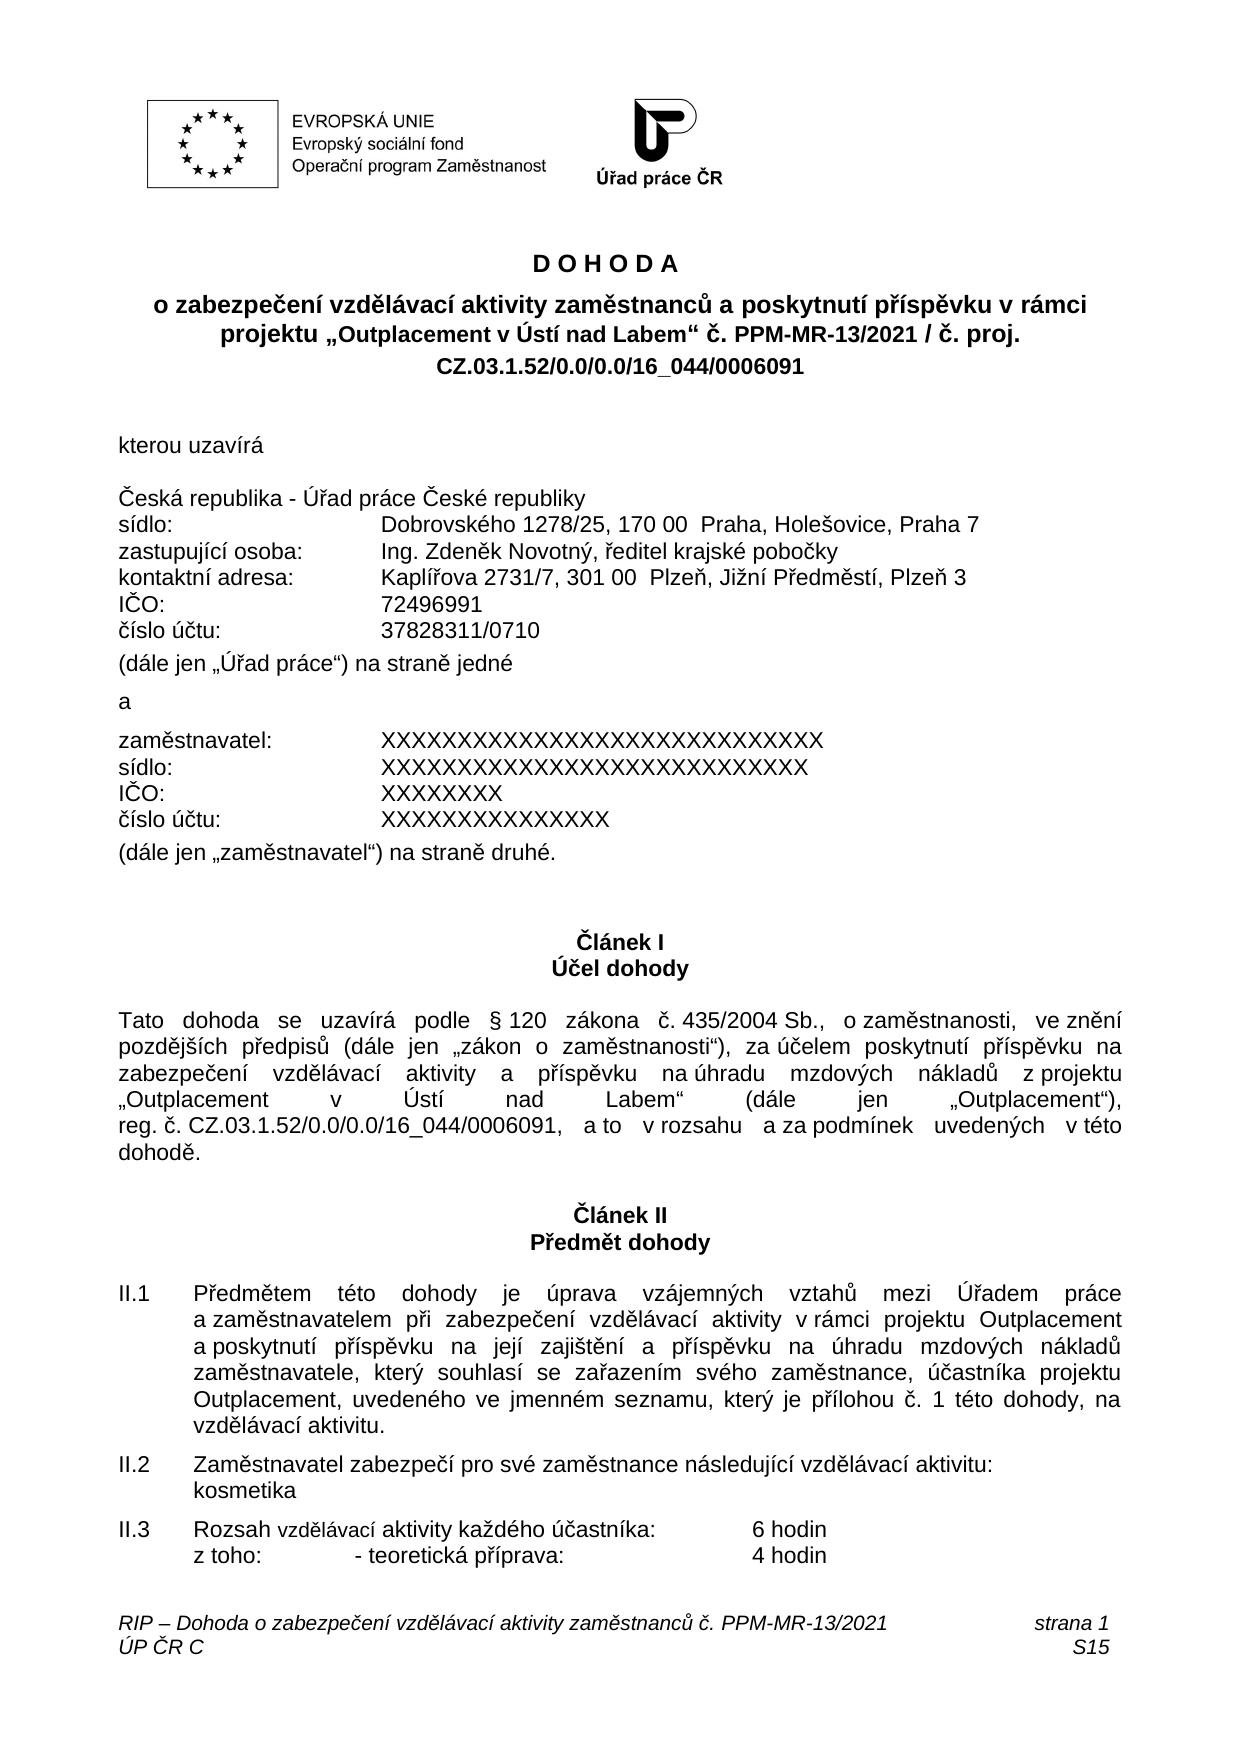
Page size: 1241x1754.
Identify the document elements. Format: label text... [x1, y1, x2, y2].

text kontaktní adresa: [118, 564, 1122, 591]
text o zabezpečení vzdělávací aktivity zaměstnanců a poskytnutí příspěvku v rámci projektu „“ č. / č. proj. [118, 290, 1122, 381]
text Článek II [118, 1202, 1122, 1229]
text (dále jen „zaměstnavatel“) na straně druhé. [118, 839, 1122, 865]
text sídlo: [118, 753, 1122, 780]
text číslo účtu: [118, 617, 1122, 643]
text číslo účtu: [118, 806, 1122, 833]
text IČO: [118, 591, 1122, 617]
text D O H O D A [132, 249, 1079, 277]
text kterou uzavírá [118, 432, 1079, 459]
text Předmět dohody [118, 1229, 1122, 1255]
list Zaměstnavatel zabezpečí pro své zaměstnance následující vzdělávací aktivitu: [118, 1451, 1122, 1503]
text sídlo: [118, 511, 1122, 538]
text Česká republika - Úřad práce České republiky [118, 485, 1122, 511]
list Tato dohoda se uzavírá podle § 120 zákona č. 435/2004 Sb., o zaměstnanosti, ve znění pozdějších předpisů (dále jen „zákon o zaměstnanosti“), za účelem poskytnutí příspěvku na zabezpečení vzdělávací aktivity a příspěvku na úhradu mzdových nákladů z projektu „“ (dále jen „Outplacement“), reg. č. , a to v rozsahu a za podmínek uvedených v této dohodě. [118, 1007, 1122, 1165]
list Předmětem této dohody je úprava vzájemných vztahů mezi Úřadem práce a zaměstnavatelem při zabezpečení vzdělávací aktivity v rámci projektu Outplacement a poskytnutí příspěvku na její zajištění a příspěvku na úhradu mzdových nákladů zaměstnavatele, který souhlasí se zařazením svého zaměstnance, účastníka projektu Outplacement, uvedeného ve jmenném seznamu, který je přílohou č. 1 této dohody, na vzdělávací aktivitu. [118, 1280, 1122, 1438]
text zastupující osoba: , [118, 538, 1122, 564]
text Článek I [118, 929, 1122, 955]
text Účel dohody [118, 955, 1122, 982]
text IČO: [118, 780, 1122, 806]
text a [118, 688, 1122, 715]
text (dále jen „Úřad práce“) na straně jedné [118, 649, 1122, 676]
text zaměstnavatel: [118, 727, 1122, 753]
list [118, 1516, 1122, 1569]
